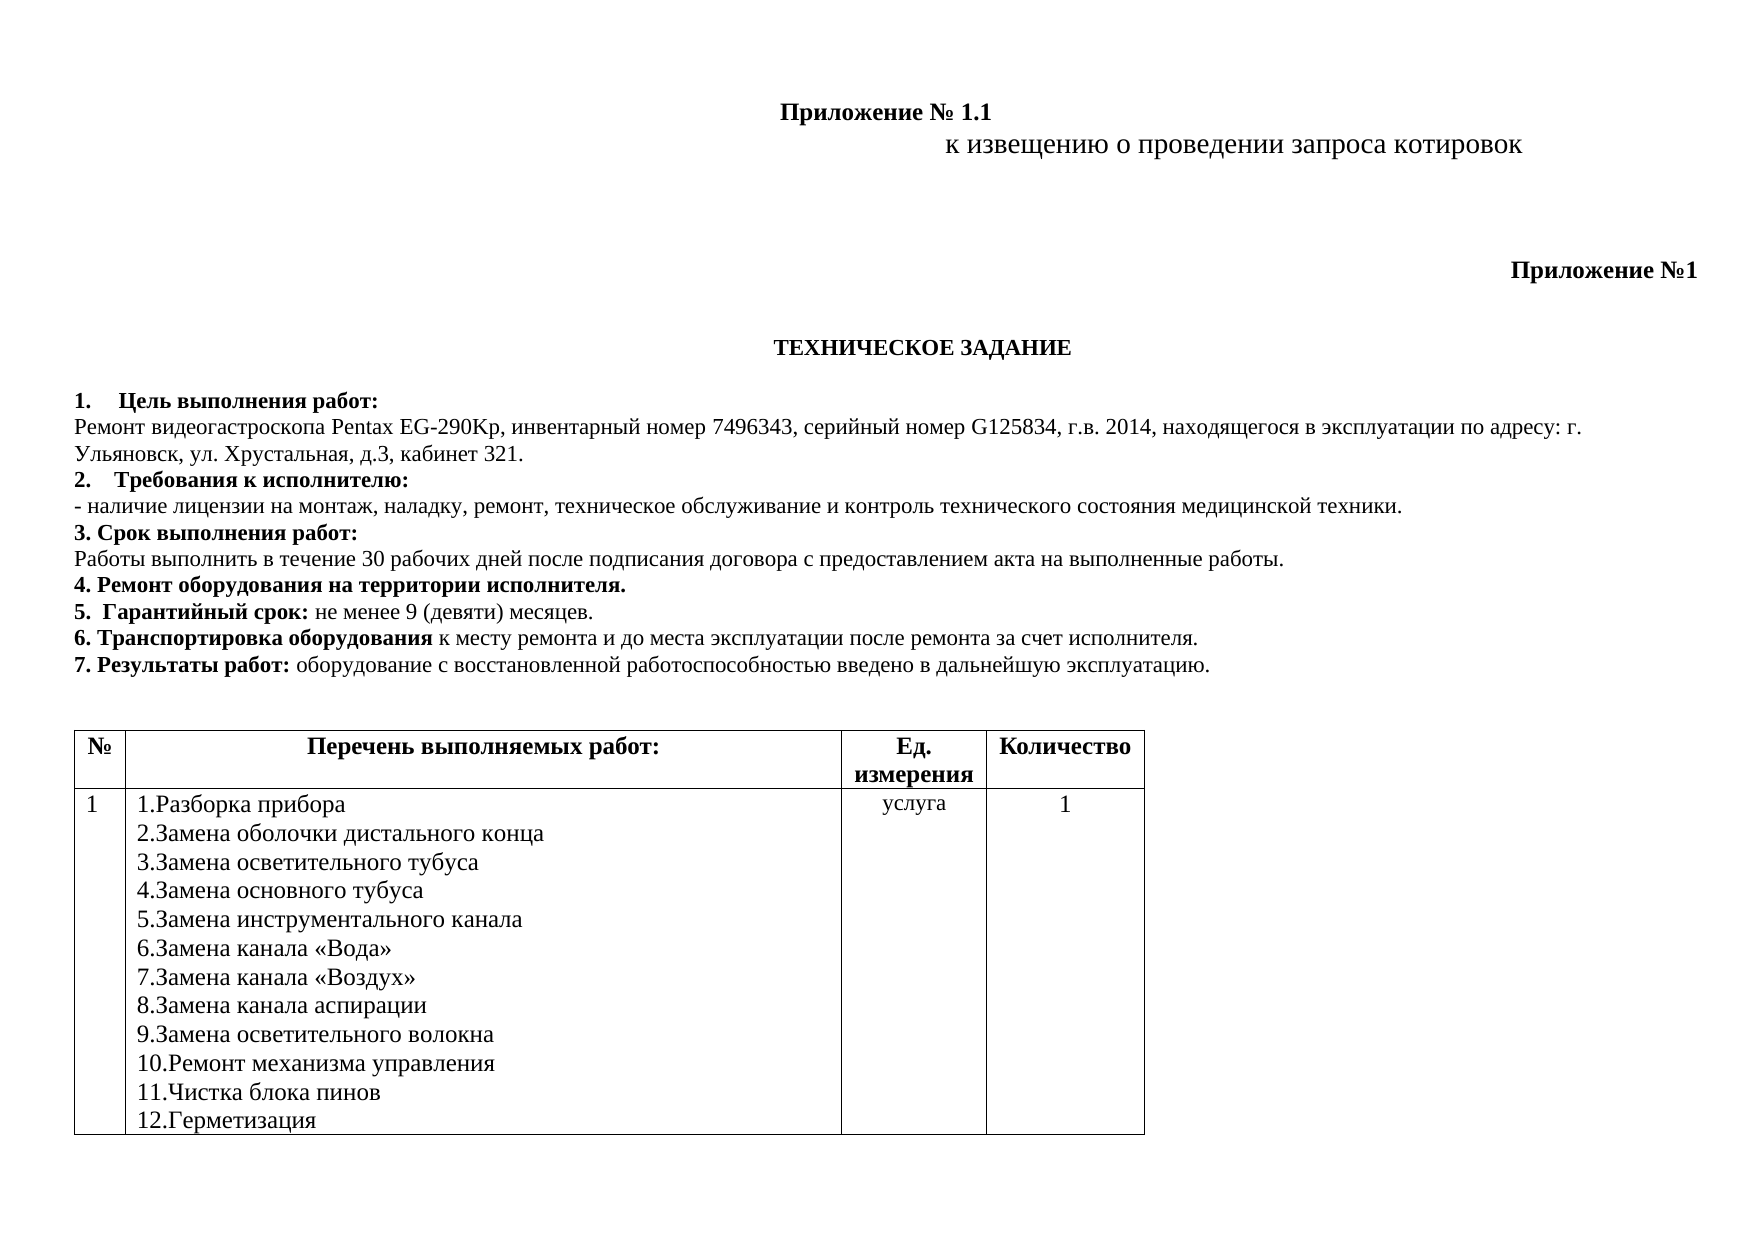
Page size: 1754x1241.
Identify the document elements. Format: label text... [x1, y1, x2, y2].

text 6. Транспортировка оборудования к месту ремонта и до места эксплуатации после ремонта за счет исполнителя. [74, 624, 1698, 651]
table_header Количество [987, 731, 1144, 788]
table_header Перечень выполняемых работ: [126, 731, 841, 788]
text 3. Срок выполнения работ: [74, 519, 1698, 545]
text 4. Ремонт оборудования на территории исполнителя. [74, 572, 1698, 598]
table_cell 1 [75, 789, 125, 1134]
table_cell услуга [842, 789, 986, 1134]
list Цель выполнения работ: [74, 387, 1698, 413]
table_cell 1 [987, 789, 1144, 1134]
text Работы выполнить в течение 30 рабочих дней после подписания договора с предоставлением акта на выполненные работы. [74, 545, 1698, 572]
table_header № [75, 731, 125, 788]
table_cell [126, 789, 841, 1134]
text Приложение №1 [74, 255, 1698, 284]
text - наличие лицензии на монтаж, наладку, ремонт, техническое обслуживание и контроль технического состояния медицинской техники. [74, 492, 1698, 519]
text к извещению о проведении запроса котировок [945, 126, 1698, 159]
text 2. Требования к исполнителю: [74, 466, 1698, 492]
table_header Ед. измерения [842, 731, 986, 788]
text 5. Гарантийный срок: не менее 9 (девяти) месяцев. [74, 598, 1698, 624]
text Ремонт видеогастроскопа Pentax EG-290Kp, инвентарный номер 7496343, серийный номер G125834, г.в. 2014, находящегося в эксплуатации по адресу: г. Ульяновск, ул. Хрустальная, д.3, кабинет 321. [74, 413, 1698, 466]
text 7. Результаты работ: оборудование с восстановленной работоспособностью введено в дальнейшую эксплуатацию. [74, 651, 1698, 677]
subtitle Приложение № 1.1 [74, 97, 1698, 126]
text ТЕХНИЧЕСКОЕ ЗАДАНИЕ [74, 334, 1698, 361]
